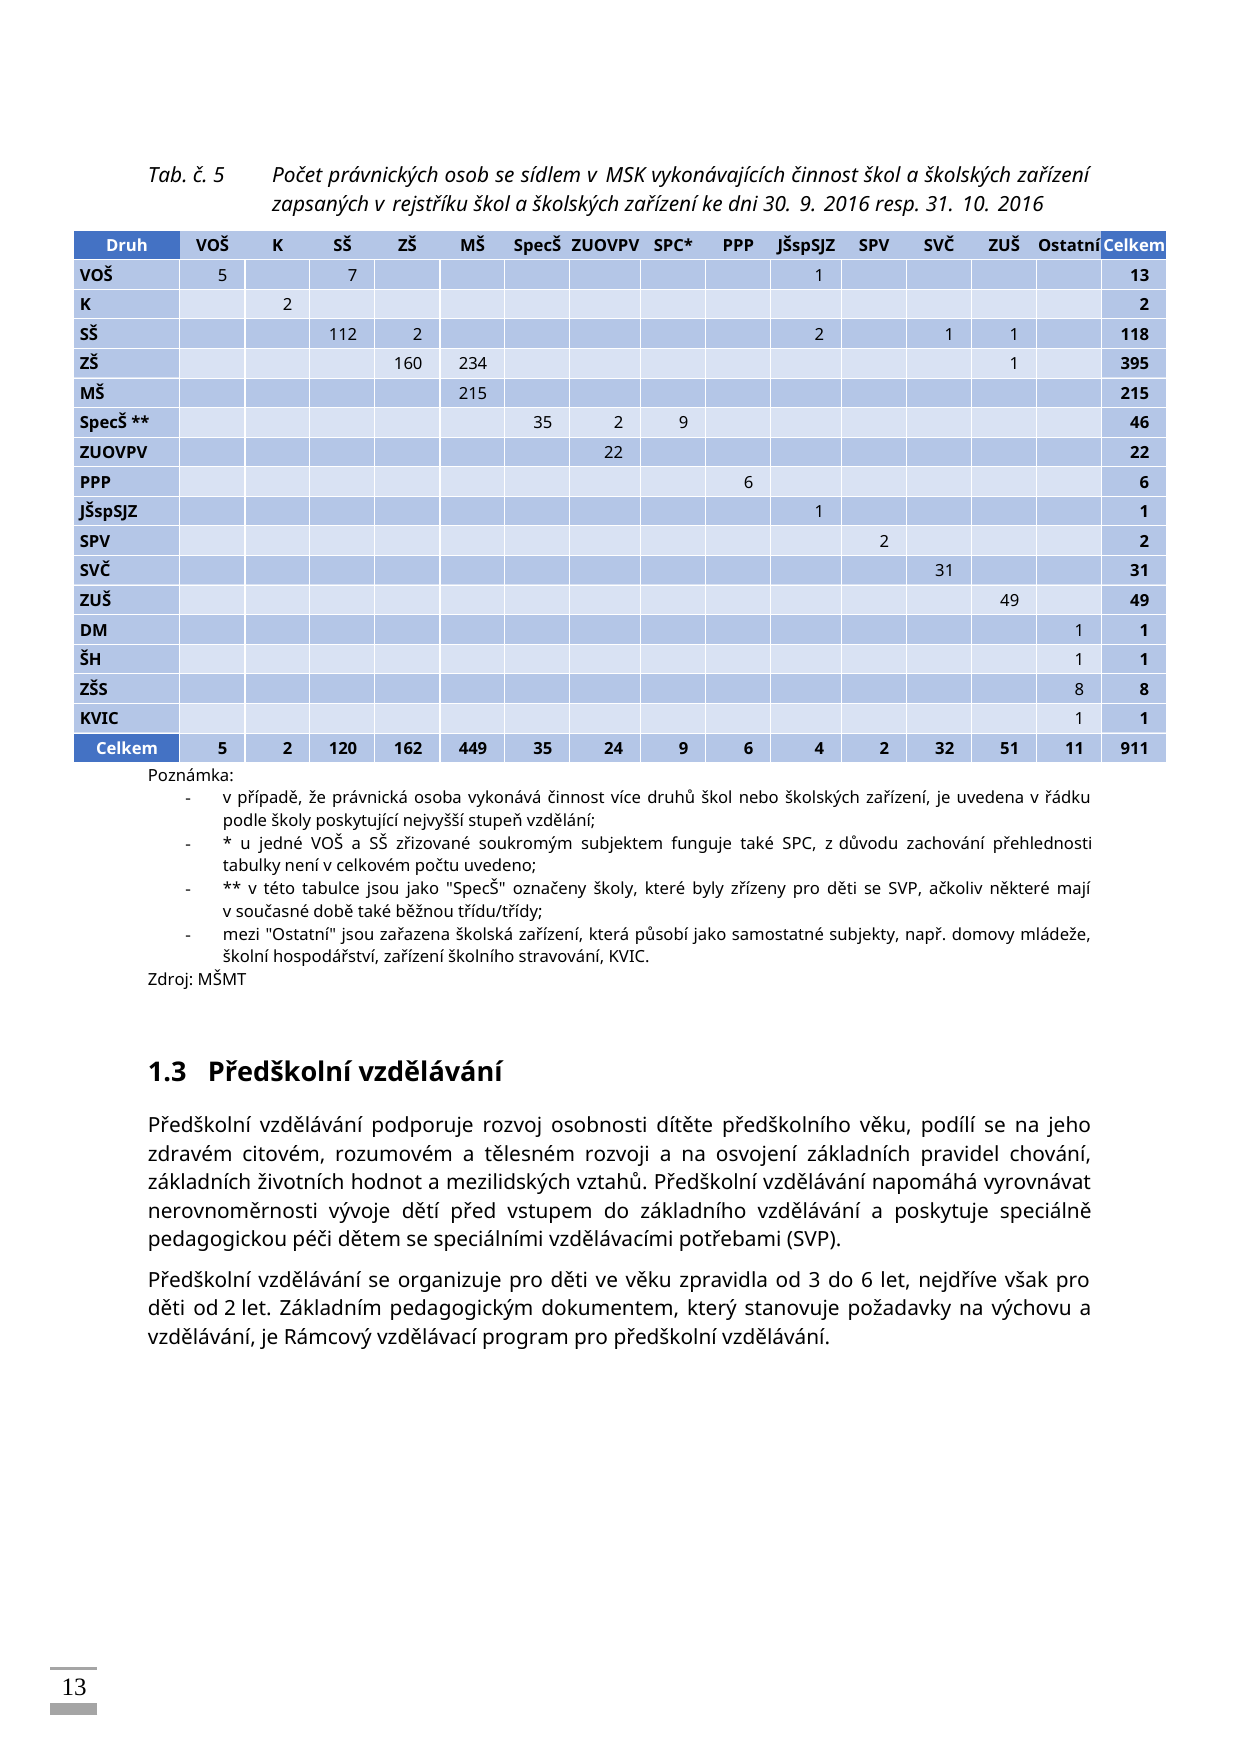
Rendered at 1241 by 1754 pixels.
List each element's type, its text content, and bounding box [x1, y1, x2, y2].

table_cell 5 [180, 734, 244, 762]
table_cell [375, 704, 439, 732]
table_cell [641, 586, 705, 614]
table_cell [641, 349, 705, 377]
table_cell 49 [972, 586, 1036, 614]
table_cell [771, 586, 841, 614]
table_cell [310, 526, 374, 555]
table_cell [706, 674, 770, 703]
table_cell [706, 645, 770, 673]
list v případě, že právnická osoba vykonává činnost více druhů škol nebo školských zařízení, je uvedena v řádku podle školy poskytující nejvyšší stupeň vzdělání; [185, 786, 1092, 831]
table_header PPP [706, 231, 771, 259]
table_cell [505, 497, 569, 525]
table_cell SŠ [74, 319, 179, 348]
table_cell [641, 615, 705, 644]
list * u jedné VOŠ a SŠ zřizované soukromým subjektem funguje také SPC, z důvodu zachování přehlednosti tabulky není v celkovém počtu uvedeno; [185, 831, 1092, 877]
table_cell SPV [74, 526, 179, 555]
table_cell 13 [1102, 260, 1166, 289]
table_cell [641, 290, 705, 318]
table_cell 1 [1102, 645, 1166, 673]
table_cell [1037, 586, 1101, 614]
table_cell [641, 260, 705, 289]
table_cell ZUOVPV [74, 438, 179, 466]
table_cell 1 [1037, 645, 1101, 673]
table_header MŠ [440, 231, 505, 259]
table_cell [505, 349, 569, 377]
table_cell [570, 526, 640, 555]
table_cell [907, 586, 971, 614]
table_cell [1037, 260, 1101, 289]
table_cell [706, 526, 770, 555]
table_cell [441, 408, 504, 437]
table_cell 160 [375, 349, 439, 377]
table_header K [245, 231, 310, 259]
table_cell [842, 379, 906, 407]
table_cell [246, 526, 309, 555]
table_cell [441, 319, 504, 348]
table_cell 1 [771, 260, 841, 289]
table_cell [771, 379, 841, 407]
table_cell [1037, 349, 1101, 377]
table_cell [842, 645, 906, 673]
table_cell [505, 704, 569, 732]
table_cell [441, 526, 504, 555]
table_cell [505, 319, 569, 348]
table_cell [570, 290, 640, 318]
table_cell [907, 408, 971, 437]
table_cell [180, 526, 244, 555]
table_cell [641, 556, 705, 584]
table_cell [570, 467, 640, 496]
table_cell 162 [375, 734, 439, 762]
table_cell [972, 556, 1036, 584]
table_cell [310, 408, 374, 437]
table_cell VOŠ [74, 260, 179, 289]
table_cell [972, 645, 1036, 673]
table_cell KVIC [74, 704, 179, 732]
table_cell SpecŠ ** [74, 408, 179, 437]
table_cell [570, 497, 640, 525]
table_cell 2 [771, 319, 841, 348]
table_cell [842, 615, 906, 644]
table_cell [842, 704, 906, 732]
table_cell [570, 615, 640, 644]
table_cell 5 [180, 260, 244, 289]
table_cell [972, 438, 1036, 466]
table_cell [771, 526, 841, 555]
table_cell [771, 674, 841, 703]
table_cell 1 [1102, 615, 1166, 644]
table_cell [972, 379, 1036, 407]
table_cell 35 [505, 408, 569, 437]
table_cell [972, 497, 1036, 525]
table_cell [180, 438, 244, 466]
table_cell 1 [1102, 704, 1166, 732]
table_cell [972, 526, 1036, 555]
table_cell [310, 497, 374, 525]
table_cell [907, 526, 971, 555]
table_cell 11 [1037, 734, 1101, 762]
table_cell Celkem [74, 734, 179, 762]
table_cell [641, 319, 705, 348]
table_cell 2 [570, 408, 640, 437]
table_cell 22 [570, 438, 640, 466]
table_cell [771, 467, 841, 496]
table_cell [375, 467, 439, 496]
table_header SVČ [906, 231, 972, 259]
table_cell [641, 526, 705, 555]
table_cell [180, 467, 244, 496]
table_cell [1037, 319, 1101, 348]
table_cell 1 [1037, 615, 1101, 644]
table_cell [375, 674, 439, 703]
table_cell [1037, 379, 1101, 407]
table_cell 1 [972, 319, 1036, 348]
table_cell [375, 438, 439, 466]
table_cell PPP [74, 467, 179, 496]
table_cell 6 [706, 467, 770, 496]
table_cell [842, 260, 906, 289]
table_cell SVČ [74, 556, 179, 584]
table_cell [641, 674, 705, 703]
table_header JŠspSJZ [771, 231, 842, 259]
table_header Druh [74, 231, 180, 259]
table_cell [972, 674, 1036, 703]
table_cell [706, 408, 770, 437]
table_cell [246, 674, 309, 703]
table_cell [441, 586, 504, 614]
table_cell 1 [771, 497, 841, 525]
table_cell [1037, 556, 1101, 584]
table_cell [246, 319, 309, 348]
table_cell [842, 349, 906, 377]
table_cell [246, 497, 309, 525]
table_cell 6 [1102, 467, 1166, 496]
table_cell [706, 438, 770, 466]
list ** v této tabulce jsou jako "SpecŠ" označeny školy, které byly zřízeny pro děti se SVP, ačkoliv některé mají v současné době také běžnou třídu/třídy; [185, 877, 1092, 922]
table_header Celkem [1101, 231, 1166, 259]
table_cell [706, 349, 770, 377]
table_cell [641, 704, 705, 732]
table_cell [907, 438, 971, 466]
table_cell [972, 615, 1036, 644]
table_cell [570, 349, 640, 377]
table_cell ZŠ [74, 349, 179, 377]
table_cell [641, 497, 705, 525]
table_cell 1 [1102, 497, 1166, 525]
table_cell [570, 260, 640, 289]
table_cell ZUŠ [74, 586, 179, 614]
table_cell [180, 586, 244, 614]
table_cell [706, 556, 770, 584]
table_cell [907, 260, 971, 289]
table_cell [570, 704, 640, 732]
table_cell [771, 349, 841, 377]
table_cell [706, 704, 770, 732]
table_cell 2 [246, 734, 309, 762]
table_cell [375, 615, 439, 644]
table_cell [570, 645, 640, 673]
table_cell [1037, 526, 1101, 555]
table_cell [706, 615, 770, 644]
table_cell [180, 290, 244, 318]
table_cell [641, 379, 705, 407]
table_cell [375, 586, 439, 614]
table_cell 2 [842, 734, 906, 762]
table_header Ostatní [1037, 231, 1101, 259]
table_cell [246, 438, 309, 466]
table_cell [1037, 408, 1101, 437]
table_cell [771, 704, 841, 732]
table_cell [310, 290, 374, 318]
table_cell [842, 408, 906, 437]
table_cell MŠ [74, 379, 179, 407]
table_cell [706, 290, 770, 318]
table_cell [842, 497, 906, 525]
table_cell [907, 674, 971, 703]
table_cell [441, 615, 504, 644]
table_cell [375, 260, 439, 289]
table_cell [505, 526, 569, 555]
table_cell [842, 438, 906, 466]
table_cell [441, 497, 504, 525]
table_cell [505, 260, 569, 289]
table_cell 118 [1102, 319, 1166, 348]
table_cell [310, 674, 374, 703]
table_cell 120 [310, 734, 374, 762]
table_cell [505, 290, 569, 318]
table_cell 2 [1102, 290, 1166, 318]
table_cell [972, 467, 1036, 496]
table_cell 1 [1037, 704, 1101, 732]
table_cell [1037, 497, 1101, 525]
table_cell [180, 674, 244, 703]
table_cell [310, 379, 374, 407]
table_cell 8 [1102, 674, 1166, 703]
table_cell [771, 408, 841, 437]
table_cell [641, 467, 705, 496]
table_cell 215 [441, 379, 504, 407]
table_cell [246, 260, 309, 289]
table_cell 31 [1102, 556, 1166, 584]
table_cell [505, 379, 569, 407]
table_cell [1037, 438, 1101, 466]
table_cell 1 [907, 319, 971, 348]
table_cell [505, 586, 569, 614]
table_cell [771, 615, 841, 644]
table_cell [570, 586, 640, 614]
table_cell [441, 645, 504, 673]
table_cell [505, 556, 569, 584]
table_cell [246, 615, 309, 644]
table_cell [842, 674, 906, 703]
table_cell [842, 290, 906, 318]
table_cell [246, 586, 309, 614]
table_cell [180, 349, 244, 377]
table_cell [972, 704, 1036, 732]
table_cell [310, 586, 374, 614]
table_cell [180, 379, 244, 407]
table_cell 449 [441, 734, 504, 762]
table_cell [246, 704, 309, 732]
table_cell [310, 349, 374, 377]
text Předškolní vzdělávání se organizuje pro děti ve věku zpravidla od 3 do 6 let, nejdříve však pro děti od 2 let. Základním pedagogickým dokumentem, který stanovuje požadavky na výchovu a vzdělávání, je Rámcový vzdělávací program pro předškolní vzdělávání. [148, 1265, 1092, 1350]
table_cell 31 [907, 556, 971, 584]
table_cell 7 [310, 260, 374, 289]
table_cell [570, 379, 640, 407]
table_cell [246, 349, 309, 377]
table_cell [441, 704, 504, 732]
table_cell [570, 674, 640, 703]
table_cell [375, 526, 439, 555]
table_cell K [74, 290, 179, 318]
table_cell [375, 290, 439, 318]
text Poznámka: [148, 763, 1092, 786]
table_cell [570, 319, 640, 348]
table_cell 234 [441, 349, 504, 377]
table_cell 911 [1102, 734, 1166, 762]
table_cell [310, 556, 374, 584]
table_cell [441, 556, 504, 584]
table_cell [1037, 290, 1101, 318]
table_cell [505, 438, 569, 466]
table_cell [641, 438, 705, 466]
table_cell [972, 290, 1036, 318]
table_cell [246, 645, 309, 673]
table_cell [180, 615, 244, 644]
text Předškolní vzdělávání podporuje rozvoj osobnosti dítěte předškolního věku, podílí se na jeho zdravém citovém, rozumovém a tělesném rozvoji a na osvojení základních pravidel chování, základních životních hodnot a mezilidských vztahů. Předškolní vzdělávání napomáhá vyrovnávat nerovnoměrnosti vývoje dětí před vstupem do základního vzdělávání a poskytuje speciálně pedagogickou péči dětem se speciálními vzdělávacími potřebami (SVP). [148, 1110, 1092, 1253]
table_cell [505, 615, 569, 644]
table_cell [441, 260, 504, 289]
text Počet právnických osob se sídlem v MSK vykonávajících činnost škol a školských zařízení zapsaných v rejstříku škol a školských zařízení ke dni 30. 9. 2016 resp. 31. 10. 2016 [148, 160, 1092, 217]
table_cell [505, 645, 569, 673]
table_cell 2 [842, 526, 906, 555]
table_cell [907, 645, 971, 673]
table_cell [842, 586, 906, 614]
table_cell [771, 645, 841, 673]
table_cell [706, 379, 770, 407]
table_cell [771, 438, 841, 466]
table_cell 24 [570, 734, 640, 762]
table_cell 49 [1102, 586, 1166, 614]
table_cell [907, 497, 971, 525]
table_cell [441, 290, 504, 318]
table_cell ŠH [74, 645, 179, 673]
table_cell 4 [771, 734, 841, 762]
text Zdroj: MŠMT [148, 967, 1092, 990]
table_cell [246, 556, 309, 584]
table_cell [246, 379, 309, 407]
table_cell [907, 349, 971, 377]
table_cell 1 [972, 349, 1036, 377]
table_cell [180, 704, 244, 732]
table_cell [842, 319, 906, 348]
table_cell [310, 704, 374, 732]
table_cell [907, 467, 971, 496]
table_cell [375, 556, 439, 584]
table_cell [771, 556, 841, 584]
table_cell [641, 645, 705, 673]
table_cell [310, 645, 374, 673]
table_cell [180, 497, 244, 525]
table_cell [441, 438, 504, 466]
table_cell [972, 260, 1036, 289]
table_cell 32 [907, 734, 971, 762]
table_header SŠ [310, 231, 375, 259]
table_cell 22 [1102, 438, 1166, 466]
table_cell 2 [375, 319, 439, 348]
table_cell 9 [641, 734, 705, 762]
table_cell [907, 704, 971, 732]
table_header ZUOVPV [570, 231, 641, 259]
table_cell 2 [1102, 526, 1166, 555]
table_cell [246, 408, 309, 437]
table_cell 395 [1102, 349, 1166, 377]
table_cell [706, 319, 770, 348]
table_cell [375, 645, 439, 673]
table_cell [310, 438, 374, 466]
table_header SpecŠ [505, 231, 570, 259]
table_cell [570, 556, 640, 584]
subtitle Předškolní vzdělávání [148, 1053, 1092, 1089]
table_header VOŠ [180, 231, 245, 259]
table_cell 215 [1102, 379, 1166, 407]
table_cell 35 [505, 734, 569, 762]
table_cell [907, 615, 971, 644]
table_cell [505, 674, 569, 703]
table_cell 46 [1102, 408, 1166, 437]
table_cell 8 [1037, 674, 1101, 703]
table_cell [180, 319, 244, 348]
table_cell [441, 674, 504, 703]
table_cell 2 [246, 290, 309, 318]
table_cell [246, 467, 309, 496]
table_cell [842, 467, 906, 496]
table_header ZŠ [375, 231, 440, 259]
table_cell [375, 379, 439, 407]
table_header ZUŠ [972, 231, 1037, 259]
table_cell [505, 467, 569, 496]
table_cell [375, 408, 439, 437]
table_cell [1037, 467, 1101, 496]
table_cell [907, 379, 971, 407]
table_cell [441, 467, 504, 496]
table_cell 112 [310, 319, 374, 348]
table_cell [771, 290, 841, 318]
table_cell [375, 497, 439, 525]
table_cell ZŠS [74, 674, 179, 703]
table_cell DM [74, 615, 179, 644]
table_cell [972, 408, 1036, 437]
list mezi "Ostatní" jsou zařazena školská zařízení, která působí jako samostatné subjekty, např. domovy mládeže, školní hospodářství, zařízení školního stravování, KVIC. [185, 922, 1092, 967]
table_cell [706, 497, 770, 525]
table_cell [706, 260, 770, 289]
table_cell 9 [641, 408, 705, 437]
table_cell [842, 556, 906, 584]
table_cell 6 [706, 734, 770, 762]
table_cell [907, 290, 971, 318]
table_cell [310, 615, 374, 644]
table_cell [310, 467, 374, 496]
table_header SPC* [641, 231, 706, 259]
table_header SPV [842, 231, 906, 259]
table_cell JŠspSJZ [74, 497, 179, 525]
table_cell [180, 645, 244, 673]
table_cell [180, 556, 244, 584]
table_cell [180, 408, 244, 437]
table_cell 51 [972, 734, 1036, 762]
table_cell [706, 586, 770, 614]
